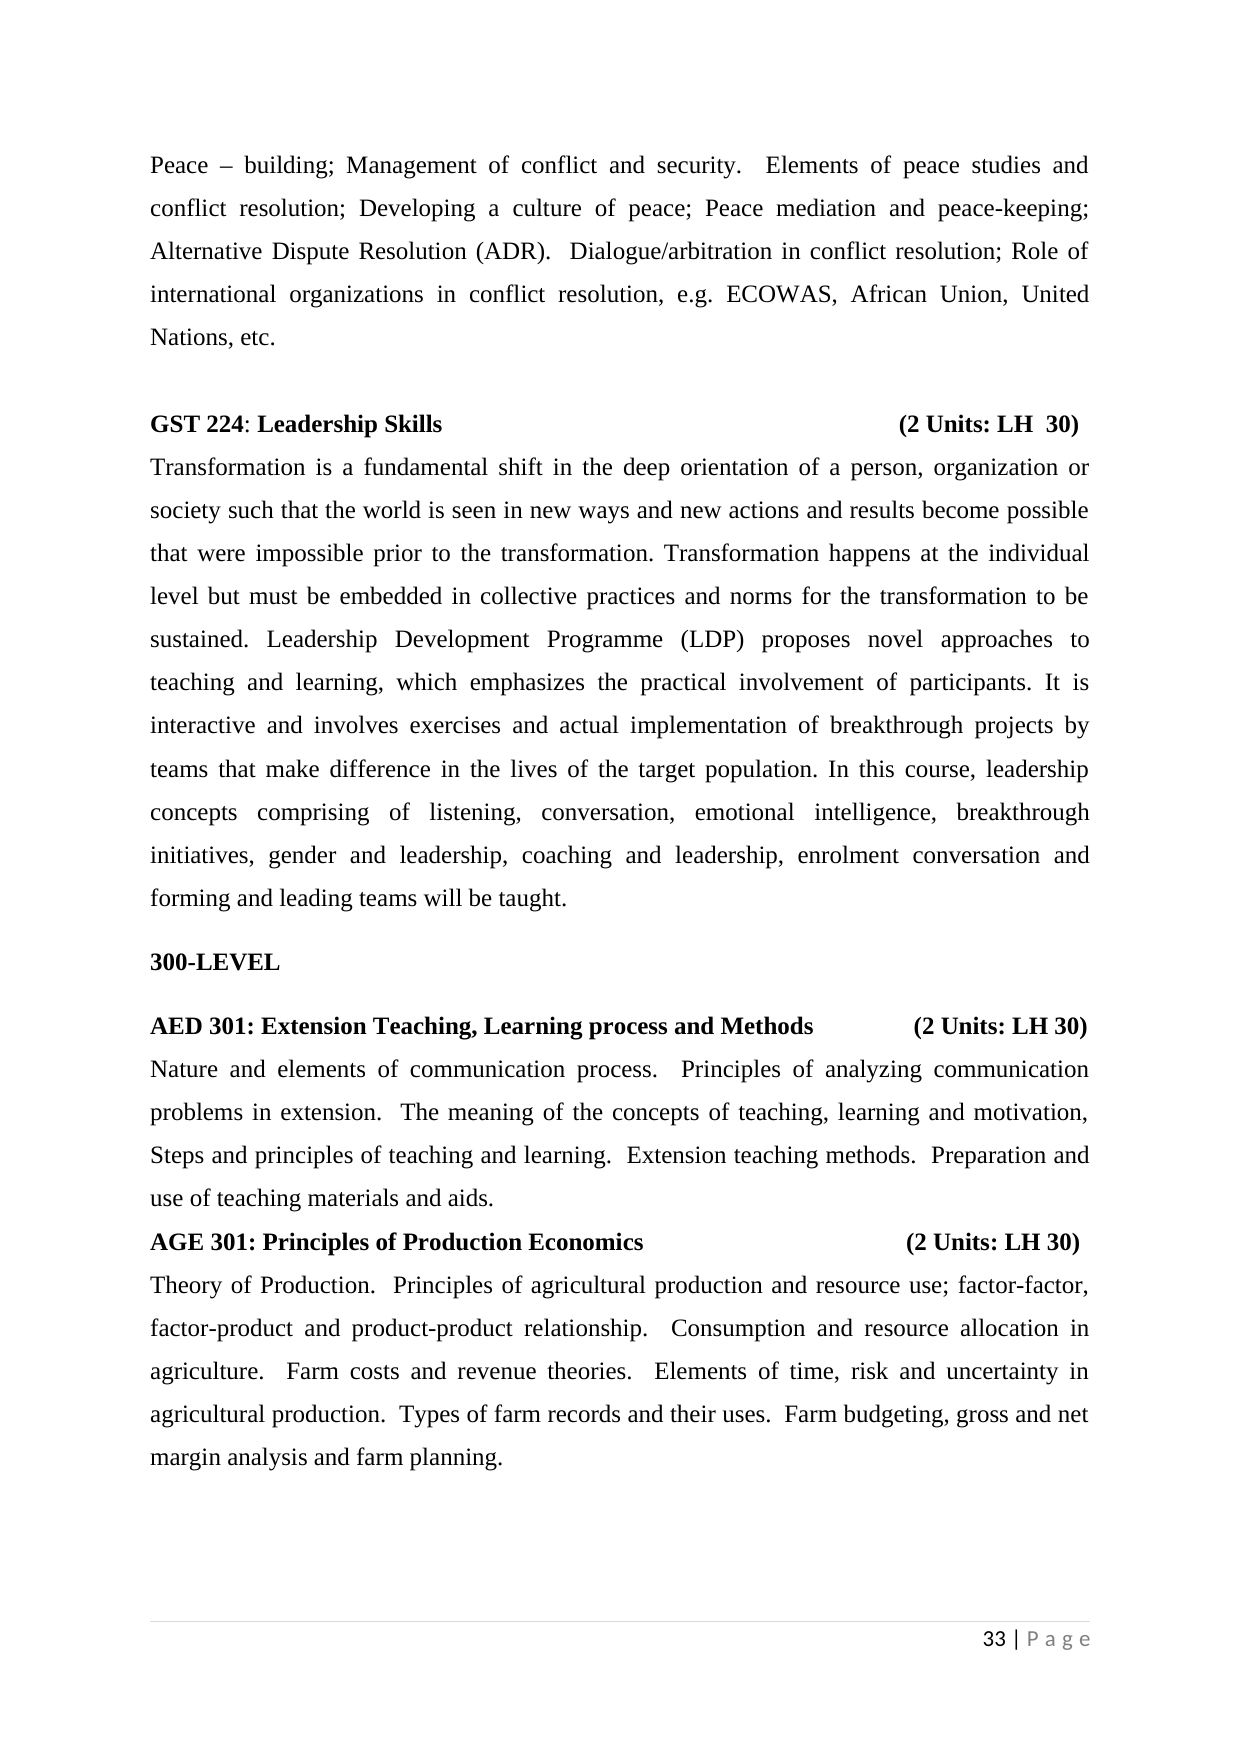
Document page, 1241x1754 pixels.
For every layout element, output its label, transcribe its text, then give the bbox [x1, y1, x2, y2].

text AGE 301: Principles of Production Economics (2 Units: LH 30) [150, 1227, 1090, 1255]
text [150, 150, 1090, 351]
text Transformation is a fundamental shift in the deep orientation of a person, organization or society such that the world is seen in new ways and new actions and results become possible that were impossible prior to the transformation. Transformation happens at the individual level but must be embedded in collective practices and norms for the transformation to be sustained. Leadership Development Programme (LDP) proposes novel approaches to teaching and learning, which emphasizes the practical involvement of participants. It is interactive and involves exercises and actual implementation of breakthrough projects by teams that make difference in the lives of the target population. In this course, leadership concepts comprising of listening, conversation, emotional intelligence, breakthrough initiatives, gender and leadership, coaching and leadership, enrolment conversation and forming and leading teams will be taught. [150, 452, 1090, 912]
text 300-LEVEL [150, 947, 1090, 976]
text GST 224: Leadership Skills (2 Units: LH 30) [150, 409, 1090, 437]
text AED 301: Extension Teaching, Learning process and Methods (2 Units: LH 30) [150, 1011, 1090, 1040]
text Theory of Production. Principles of agricultural production and resource use; factor-factor, factor-product and product-product relationship. Consumption and resource allocation in agriculture. Farm costs and revenue theories. Elements of time, risk and uncertainty in agricultural production. Types of farm records and their uses. Farm budgeting, gross and net margin analysis and farm planning. [150, 1270, 1090, 1471]
text Nature and elements of communication process. Principles of analyzing communication problems in extension. The meaning of the concepts of teaching, learning and motivation, Steps and principles of teaching and learning. Extension teaching methods. Preparation and use of teaching materials and aids. [150, 1054, 1090, 1212]
